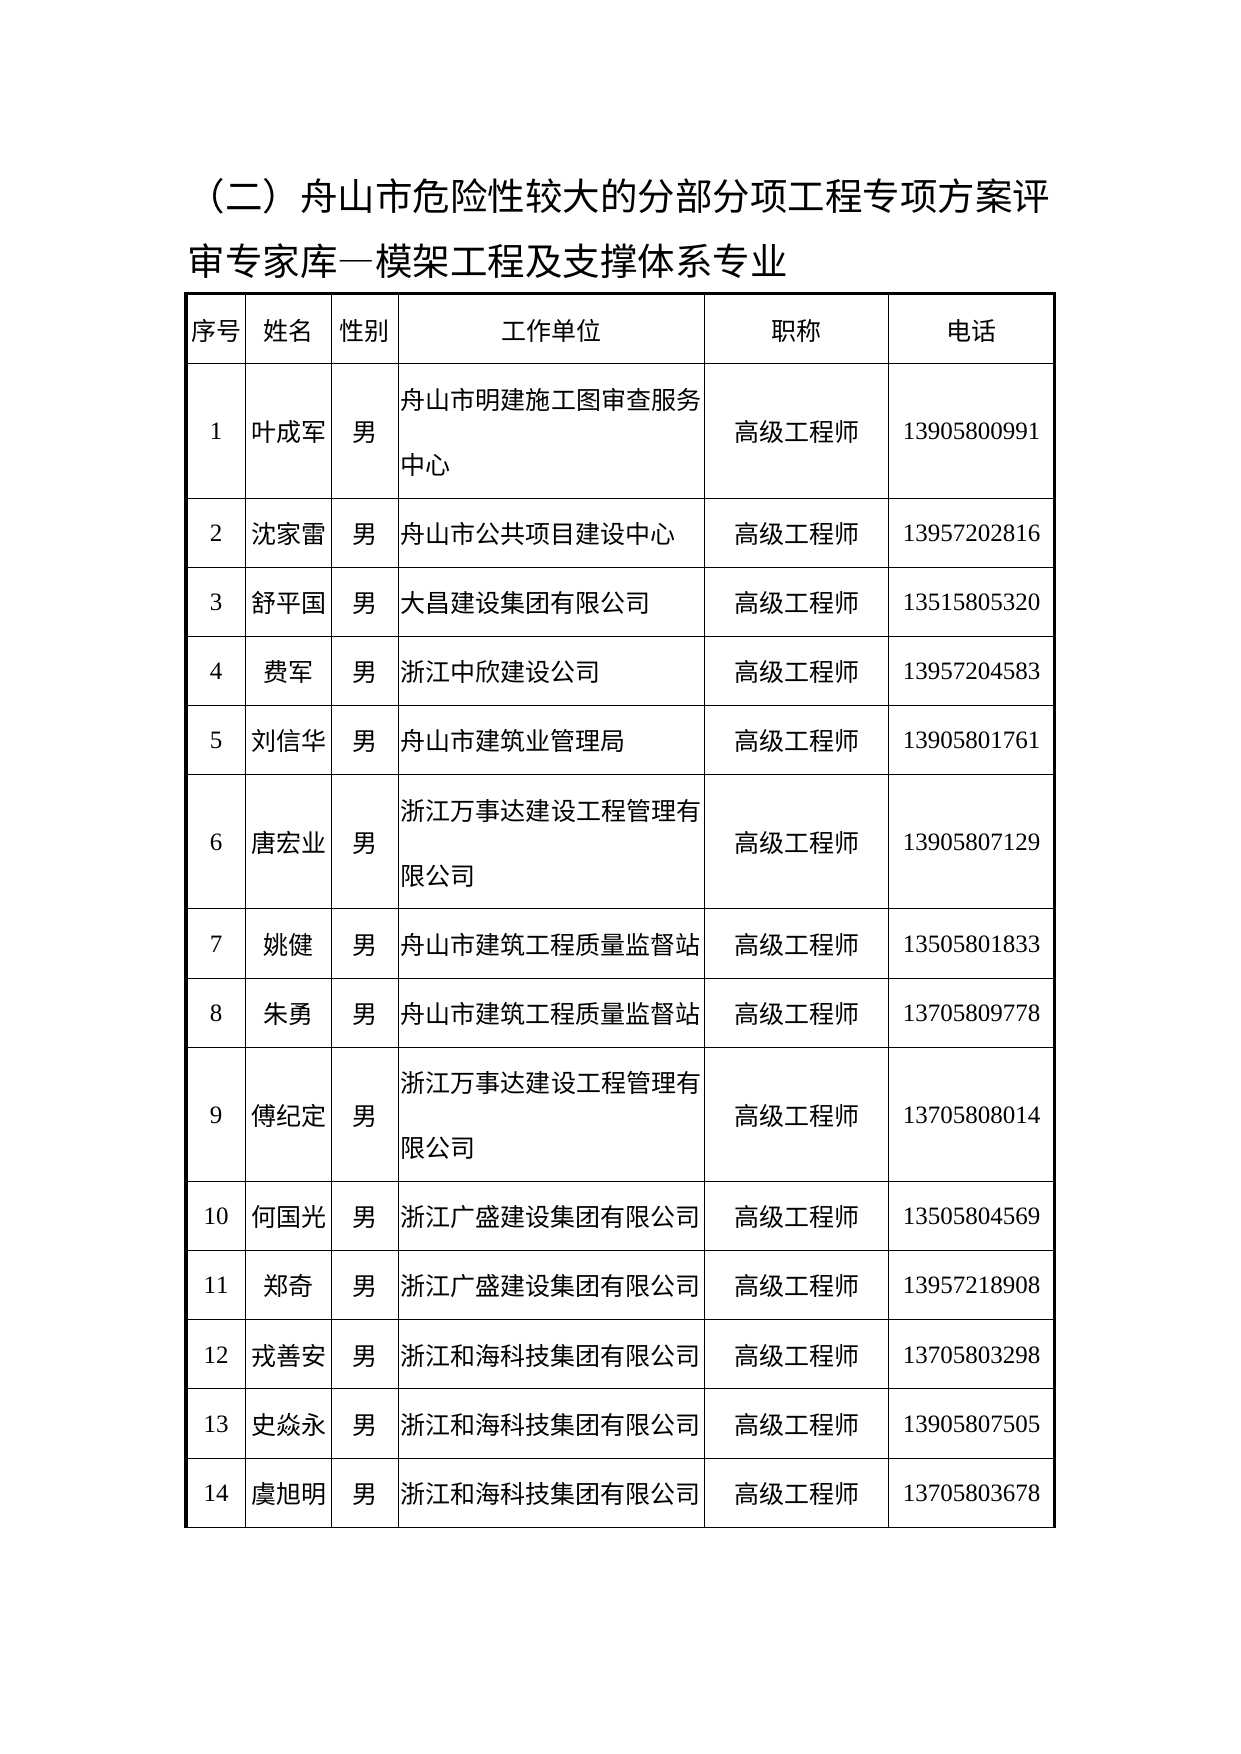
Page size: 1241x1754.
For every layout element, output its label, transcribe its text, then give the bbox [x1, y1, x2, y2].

table_cell 男 [332, 1389, 398, 1457]
table_cell 费军 [246, 637, 331, 705]
table_cell 12 [188, 1320, 245, 1388]
table_cell 浙江和海科技集团有限公司 [399, 1320, 704, 1388]
table_cell 高级工程师 [705, 499, 888, 567]
table_cell 浙江中欣建设公司 [399, 637, 704, 705]
table_cell 男 [332, 909, 398, 977]
table_cell 男 [332, 637, 398, 705]
table_cell 高级工程师 [705, 706, 888, 774]
table_cell 高级工程师 [705, 1459, 888, 1527]
table_cell 高级工程师 [705, 1048, 888, 1181]
table_cell 13957218908 [889, 1251, 1053, 1319]
table_cell 7 [188, 909, 245, 977]
table_cell 刘信华 [246, 706, 331, 774]
table_cell 男 [332, 1459, 398, 1527]
table_cell 高级工程师 [705, 1182, 888, 1250]
table_cell 浙江万事达建设工程管理有限公司 [399, 1048, 704, 1181]
table_cell 13905801761 [889, 706, 1053, 774]
table_cell 大昌建设集团有限公司 [399, 568, 704, 636]
table_cell 11 [188, 1251, 245, 1319]
table_cell 1 [188, 364, 245, 497]
table_cell 男 [332, 499, 398, 567]
table_cell 男 [332, 775, 398, 908]
table_cell 浙江万事达建设工程管理有限公司 [399, 775, 704, 908]
table_cell 朱勇 [246, 979, 331, 1047]
table_header 工作单位 [399, 295, 704, 363]
table_cell 高级工程师 [705, 568, 888, 636]
table_cell 13705803678 [889, 1459, 1053, 1527]
table_cell 高级工程师 [705, 909, 888, 977]
table_cell 舟山市建筑业管理局 [399, 706, 704, 774]
table_cell 高级工程师 [705, 1320, 888, 1388]
table_cell 6 [188, 775, 245, 908]
table_cell 男 [332, 1048, 398, 1181]
table_cell 13905807129 [889, 775, 1053, 908]
table_cell 高级工程师 [705, 1389, 888, 1457]
table_cell 13505804569 [889, 1182, 1053, 1250]
table_header 性别 [332, 295, 398, 363]
table_cell 郑奇 [246, 1251, 331, 1319]
table_cell 高级工程师 [705, 364, 888, 497]
table_cell 13 [188, 1389, 245, 1457]
table_cell 13705809778 [889, 979, 1053, 1047]
table_cell 浙江广盛建设集团有限公司 [399, 1182, 704, 1250]
table_cell 8 [188, 979, 245, 1047]
table_cell 2 [188, 499, 245, 567]
table_cell 浙江和海科技集团有限公司 [399, 1459, 704, 1527]
table_cell 史焱永 [246, 1389, 331, 1457]
table_header 姓名 [246, 295, 331, 363]
table_cell 13705803298 [889, 1320, 1053, 1388]
table_cell 浙江广盛建设集团有限公司 [399, 1251, 704, 1319]
table_cell 5 [188, 706, 245, 774]
table_cell 男 [332, 706, 398, 774]
table_cell 13957202816 [889, 499, 1053, 567]
table_cell 叶成军 [246, 364, 331, 497]
table_cell 4 [188, 637, 245, 705]
table_cell 何国光 [246, 1182, 331, 1250]
table_cell 沈家雷 [246, 499, 331, 567]
table_cell 男 [332, 568, 398, 636]
text （二）舟山市危险性较大的分部分项工程专项方案评审专家库—模架工程及支撑体系专业 [187, 162, 1053, 292]
table_cell 舟山市明建施工图审查服务中心 [399, 364, 704, 497]
table_cell 13905807505 [889, 1389, 1053, 1457]
table_cell 姚健 [246, 909, 331, 977]
table_cell 唐宏业 [246, 775, 331, 908]
table_cell 高级工程师 [705, 979, 888, 1047]
table_cell 浙江和海科技集团有限公司 [399, 1389, 704, 1457]
table_header 电话 [889, 295, 1053, 363]
table_cell 舟山市公共项目建设中心 [399, 499, 704, 567]
table_header 序号 [188, 295, 245, 363]
table_cell 男 [332, 1182, 398, 1250]
table_cell 13705808014 [889, 1048, 1053, 1181]
table_cell 9 [188, 1048, 245, 1181]
table_cell 男 [332, 1251, 398, 1319]
table_cell 舒平国 [246, 568, 331, 636]
table_header 职称 [705, 295, 888, 363]
table_cell 男 [332, 979, 398, 1047]
table_cell 高级工程师 [705, 637, 888, 705]
table_cell 13505801833 [889, 909, 1053, 977]
table_cell 傅纪定 [246, 1048, 331, 1181]
table_cell 男 [332, 364, 398, 497]
table_cell 13515805320 [889, 568, 1053, 636]
table_cell 高级工程师 [705, 775, 888, 908]
table_cell 14 [188, 1459, 245, 1527]
table_cell 舟山市建筑工程质量监督站 [399, 979, 704, 1047]
table_cell 高级工程师 [705, 1251, 888, 1319]
table_cell 3 [188, 568, 245, 636]
table_cell 10 [188, 1182, 245, 1250]
table_cell 男 [332, 1320, 398, 1388]
table_cell 13957204583 [889, 637, 1053, 705]
table_cell 13905800991 [889, 364, 1053, 497]
table_cell 舟山市建筑工程质量监督站 [399, 909, 704, 977]
table_cell 戎善安 [246, 1320, 331, 1388]
table_cell 虞旭明 [246, 1459, 331, 1527]
